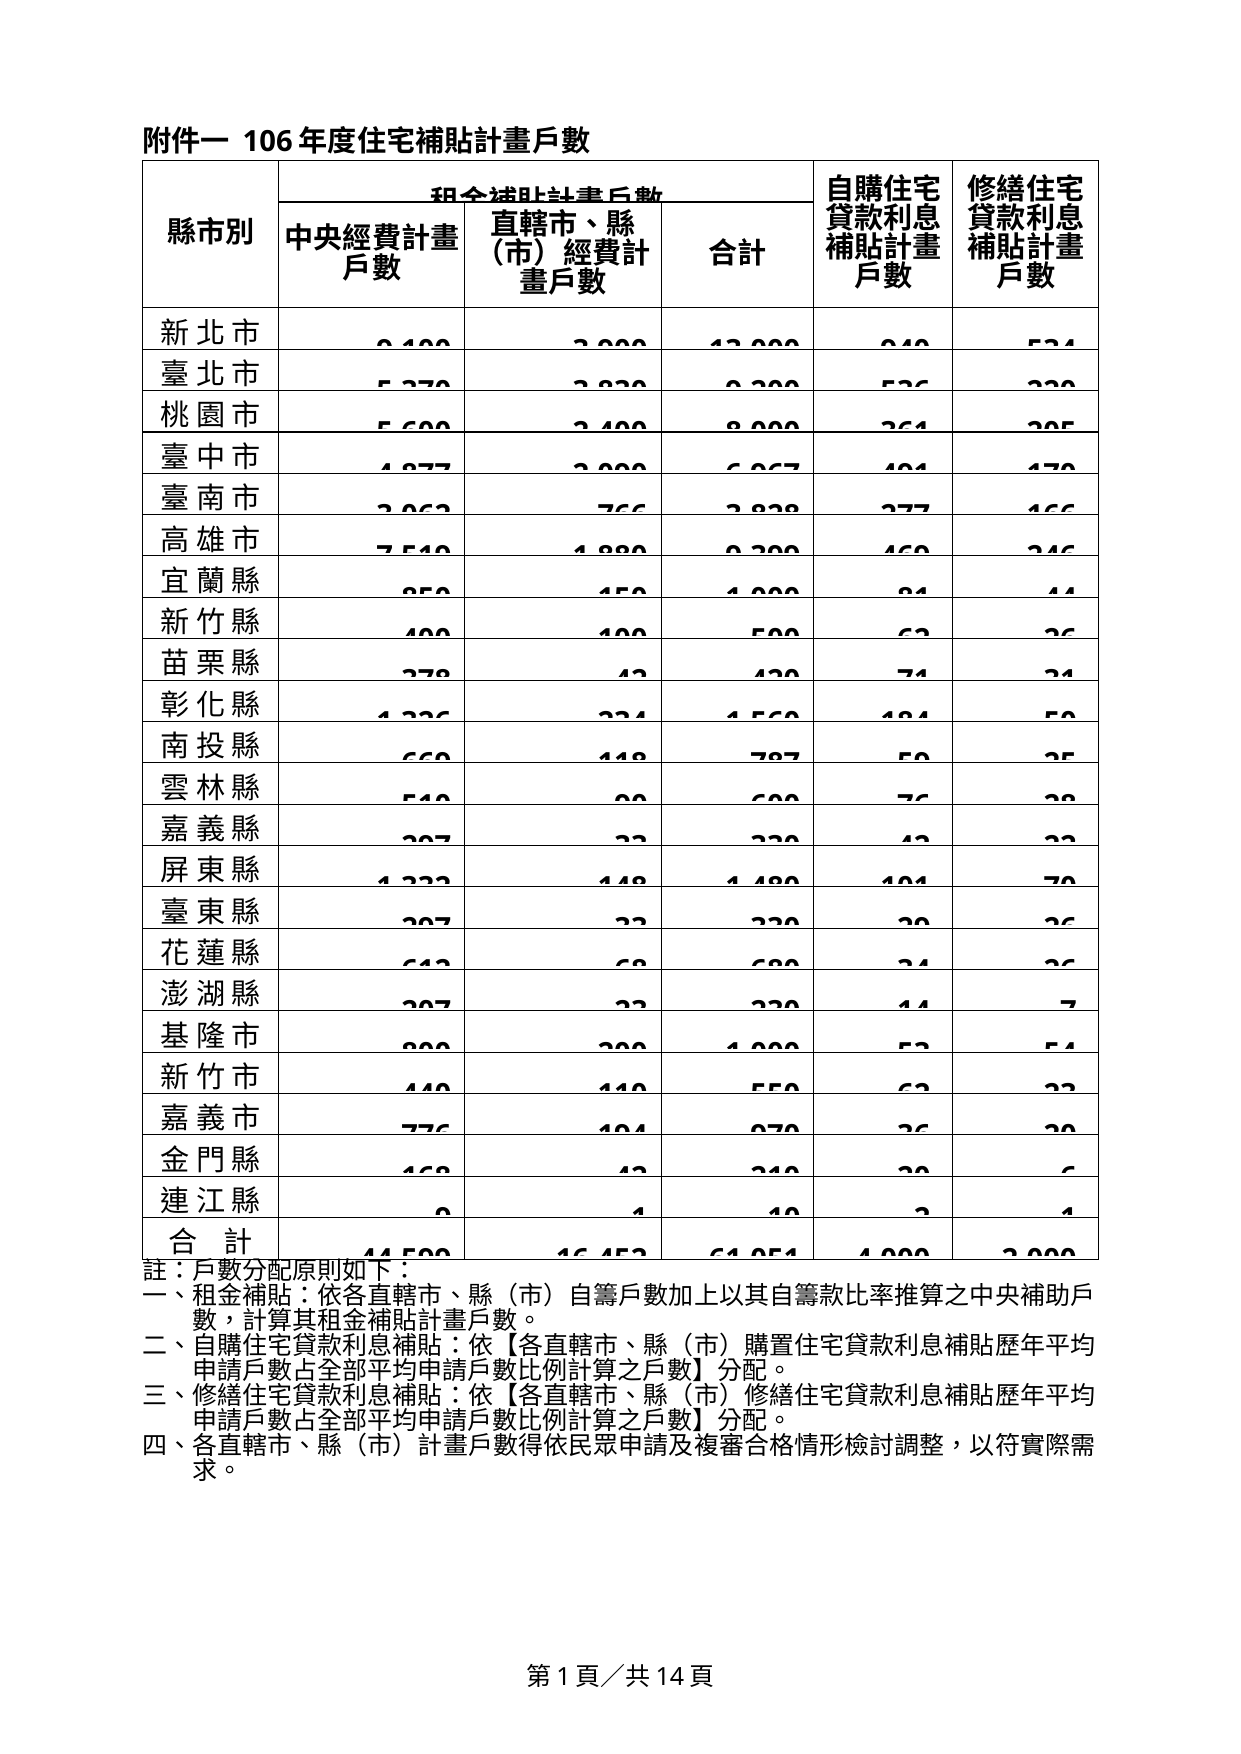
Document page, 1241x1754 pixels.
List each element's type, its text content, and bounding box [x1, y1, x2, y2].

table_cell 26 [953, 598, 1098, 638]
table_cell 34 [814, 929, 952, 969]
table_cell 800 [279, 1011, 464, 1052]
table_cell 臺 中 市 [143, 433, 278, 473]
table_cell 屏 東 縣 [143, 846, 278, 886]
table_cell 90 [465, 763, 661, 803]
table_cell 1,000 [662, 1011, 813, 1052]
table_cell 合 計 [143, 1218, 278, 1258]
table_cell 8,000 [662, 391, 813, 431]
table_cell 297 [279, 805, 464, 845]
table_cell 嘉 義 縣 [143, 805, 278, 845]
table_cell 桃 園 市 [143, 391, 278, 431]
table_cell 31 [953, 639, 1098, 679]
table_cell 230 [662, 970, 813, 1010]
table_cell 42 [814, 805, 952, 845]
table_cell 44 [953, 556, 1098, 597]
table_cell 148 [465, 846, 661, 886]
table_cell 50 [953, 681, 1098, 721]
table_cell 110 [465, 1053, 661, 1093]
table_cell 9,399 [662, 515, 813, 555]
text 一、租金補貼：依各直轄市、縣（市）自籌戶數加上以其自籌款比率推算之中央補助戶數，計算其租金補貼計畫戶數。 [142, 1284, 1098, 1334]
table_cell 776 [279, 1094, 464, 1134]
table_cell 168 [279, 1135, 464, 1176]
table_cell 2,000 [953, 1218, 1098, 1258]
table_cell 59 [814, 722, 952, 762]
table_cell 28 [953, 763, 1098, 803]
table_cell 南 投 縣 [143, 722, 278, 762]
table_cell 金 門 縣 [143, 1135, 278, 1176]
table_cell 612 [279, 929, 464, 969]
table_cell 23 [953, 1053, 1098, 1093]
table_cell 1,326 [279, 681, 464, 721]
table_cell 6,967 [662, 433, 813, 473]
table_cell 210 [662, 1135, 813, 1176]
table_cell 440 [279, 1053, 464, 1093]
table_cell 220 [953, 350, 1098, 390]
table_cell 嘉 義 市 [143, 1094, 278, 1134]
table_cell 170 [953, 433, 1098, 473]
table_cell 基 隆 市 [143, 1011, 278, 1052]
table_cell 81 [814, 556, 952, 597]
table_cell 536 [814, 350, 952, 390]
table_cell 150 [465, 556, 661, 597]
table_cell 76 [814, 763, 952, 803]
table_cell 花 蓮 縣 [143, 929, 278, 969]
table_cell 26 [953, 887, 1098, 928]
table_cell 71 [814, 639, 952, 679]
table_cell 491 [814, 433, 952, 473]
table_cell 新 竹 縣 [143, 598, 278, 638]
table_cell 4,877 [279, 433, 464, 473]
table_cell 680 [662, 929, 813, 969]
table_cell 500 [662, 598, 813, 638]
table_cell 1 [953, 1177, 1098, 1217]
table_cell 5,370 [279, 350, 464, 390]
table_cell 510 [279, 763, 464, 803]
table_cell 1 [465, 1177, 661, 1217]
table_cell 469 [814, 515, 952, 555]
table_cell 234 [465, 681, 661, 721]
table_cell 9,200 [662, 350, 813, 390]
table_header 縣市別 [143, 161, 278, 307]
table_cell 297 [279, 887, 464, 928]
table_cell 23 [465, 970, 661, 1010]
table_cell 277 [814, 474, 952, 514]
table_cell 246 [953, 515, 1098, 555]
table_cell 彰 化 縣 [143, 681, 278, 721]
table_cell 3,828 [662, 474, 813, 514]
table_cell 68 [465, 929, 661, 969]
table_cell 6 [953, 1135, 1098, 1176]
table_cell 苗 栗 縣 [143, 639, 278, 679]
table_cell 4,000 [814, 1218, 952, 1258]
table_cell 54 [953, 1011, 1098, 1052]
table_cell 5,600 [279, 391, 464, 431]
table_cell 22 [953, 805, 1098, 845]
table_cell 2 [814, 1177, 952, 1217]
text 二、自購住宅貸款利息補貼：依【各直轄市、縣（市）購置住宅貸款利息補貼歷年平均申請戶數占全部平均申請戶數比例計算之戶數】分配。 [142, 1334, 1098, 1384]
table_cell 26 [953, 929, 1098, 969]
table_cell 669 [279, 722, 464, 762]
table_cell 600 [662, 763, 813, 803]
table_cell 184 [814, 681, 952, 721]
table_cell 940 [814, 308, 952, 349]
text 註：戶數分配原則如下： [142, 1260, 1098, 1284]
table_cell 205 [953, 391, 1098, 431]
table_cell 101 [814, 846, 952, 886]
table_cell 330 [662, 887, 813, 928]
table_cell 中央經費計畫戶數 [279, 203, 464, 307]
table_cell 9,100 [279, 308, 464, 349]
table_cell 1,480 [662, 846, 813, 886]
table_header 租金補貼計畫戶數 [279, 161, 813, 201]
table_cell 25 [953, 722, 1098, 762]
table_cell 166 [953, 474, 1098, 514]
table_cell 766 [465, 474, 661, 514]
table_cell 62 [814, 1053, 952, 1093]
table_cell 10 [662, 1177, 813, 1217]
table_cell 970 [662, 1094, 813, 1134]
table_header 自購住宅貸款利息補貼計畫戶數 [814, 161, 952, 307]
table_cell 1,332 [279, 846, 464, 886]
table_cell 16,452 [465, 1218, 661, 1258]
table_cell 1,000 [662, 556, 813, 597]
table_cell 9 [279, 1177, 464, 1217]
table_cell 850 [279, 556, 464, 597]
table_cell 雲 林 縣 [143, 763, 278, 803]
table_cell 13,000 [662, 308, 813, 349]
table_cell 臺 南 市 [143, 474, 278, 514]
table_cell 194 [465, 1094, 661, 1134]
table_cell 合計 [662, 203, 813, 307]
table_cell 70 [953, 846, 1098, 886]
table_cell 20 [814, 1135, 952, 1176]
table_cell 7,519 [279, 515, 464, 555]
table_cell 2,090 [465, 433, 661, 473]
table_cell 534 [953, 308, 1098, 349]
table_cell 36 [814, 1094, 952, 1134]
table_cell 378 [279, 639, 464, 679]
table_cell 宜 蘭 縣 [143, 556, 278, 597]
table_cell 44,599 [279, 1218, 464, 1258]
table_cell 臺 東 縣 [143, 887, 278, 928]
table_cell 新 竹 市 [143, 1053, 278, 1093]
table_cell 550 [662, 1053, 813, 1093]
table_cell 42 [465, 639, 661, 679]
table_cell 1,560 [662, 681, 813, 721]
table_cell 3,900 [465, 308, 661, 349]
table_cell 33 [465, 805, 661, 845]
table_cell 200 [465, 1011, 661, 1052]
table_cell 7 [953, 970, 1098, 1010]
table_cell 2,400 [465, 391, 661, 431]
table_cell 臺 北 市 [143, 350, 278, 390]
table_cell 3,062 [279, 474, 464, 514]
table_cell 118 [465, 722, 661, 762]
table_cell 420 [662, 639, 813, 679]
table_cell 100 [465, 598, 661, 638]
table_cell 直轄市、縣（市）經費計畫戶數 [465, 203, 661, 307]
table_cell 14 [814, 970, 952, 1010]
text 四、各直轄市、縣（市）計畫戶數得依民眾申請及複審合格情形檢討調整，以符實際需求。 [142, 1434, 1098, 1484]
table_cell 33 [465, 887, 661, 928]
table_cell 53 [814, 1011, 952, 1052]
table_cell 361 [814, 391, 952, 431]
table_cell 330 [662, 805, 813, 845]
table_cell 61,051 [662, 1218, 813, 1258]
table_cell 連 江 縣 [143, 1177, 278, 1217]
table_cell 澎 湖 縣 [143, 970, 278, 1010]
table_cell 29 [814, 887, 952, 928]
text 三、修繕住宅貸款利息補貼：依【各直轄市、縣（市）修繕住宅貸款利息補貼歷年平均申請戶數占全部平均申請戶數比例計算之戶數】分配。 [142, 1384, 1098, 1434]
table_header 修繕住宅貸款利息補貼計畫戶數 [953, 161, 1098, 307]
table_cell 207 [279, 970, 464, 1010]
table_cell 42 [465, 1135, 661, 1176]
table_cell 400 [279, 598, 464, 638]
table_cell 1,880 [465, 515, 661, 555]
text 附件一 106年度住宅補貼計畫戶數 [142, 117, 1098, 160]
table_cell 新 北 市 [143, 308, 278, 349]
table_cell 高 雄 市 [143, 515, 278, 555]
table_cell 20 [953, 1094, 1098, 1134]
table_cell 787 [662, 722, 813, 762]
table_cell 3,830 [465, 350, 661, 390]
table_cell 62 [814, 598, 952, 638]
